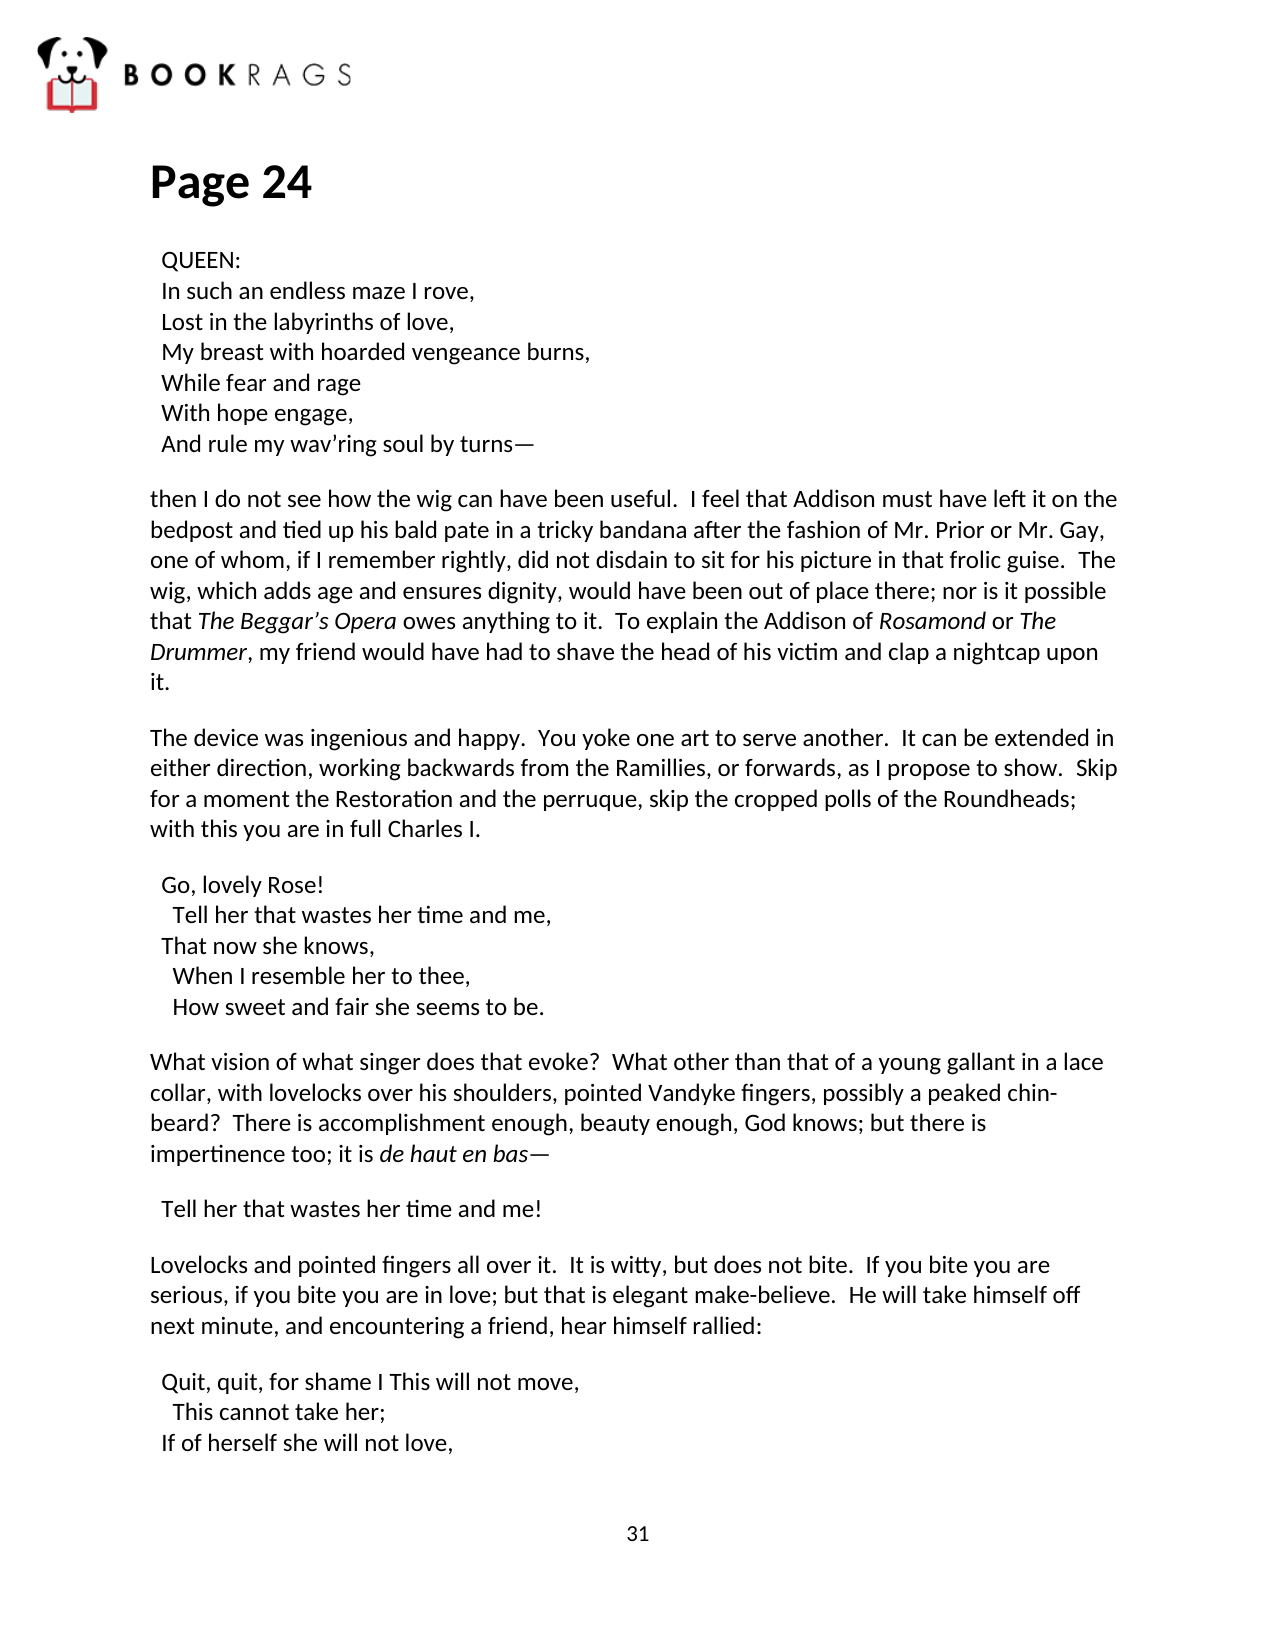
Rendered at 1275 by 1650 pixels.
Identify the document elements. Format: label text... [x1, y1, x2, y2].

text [150, 1366, 1125, 1457]
text then I do not see how the wig can have been useful. I feel that Addison must have left it on the bedpost and tied up his bald pate in a tricky bandana after the fashion of Mr. Prior or Mr. Gay, one of whom, if I remember rightly, did not disdain to sit for his picture in that frolic guise. The wig, which adds age and ensures dignity, would have been out of place there; nor is it possible that The Beggar’s Opera owes anything to it. To explain the Addison of Rosamond or The Drummer, my friend would have had to shave the head of his victim and clap a nightcap upon it. [150, 483, 1125, 697]
text QUEEN: In such an endless maze I rove, Lost in the labyrinths of love, My breast with hoarded vengeance burns, While fear and rage With hope engage, And rule my wav’ring soul by turns—­ [150, 244, 1125, 458]
text The device was ingenious and happy. You yoke one art to serve another. It can be extended in either direction, working backwards from the Ramillies, or forwards, as I propose to show. Skip for a moment the Restoration and the perruque, skip the cropped polls of the Roundheads; with this you are in full Charles I. [150, 722, 1125, 844]
picture [37, 37, 351, 113]
text Tell her that wastes her time and me! [150, 1194, 1125, 1224]
text Page 24 [150, 150, 1125, 211]
text Lovelocks and pointed fingers all over it. It is witty, but does not bite. If you bite you are serious, if you bite you are in love; but that is elegant make-believe. He will take himself off next minute, and encountering a friend, hear himself rallied: [150, 1249, 1125, 1341]
text What vision of what singer does that evoke? What other than that of a young gallant in a lace collar, with lovelocks over his shoulders, pointed Vandyke fingers, possibly a peaked chin-beard? There is accomplishment enough, beauty enough, God knows; but there is impertinence too; it is de haut en bas—­ [150, 1047, 1125, 1169]
text Go, lovely Rose! Tell her that wastes her time and me, That now she knows, When I resemble her to thee, How sweet and fair she seems to be. [150, 869, 1125, 1022]
